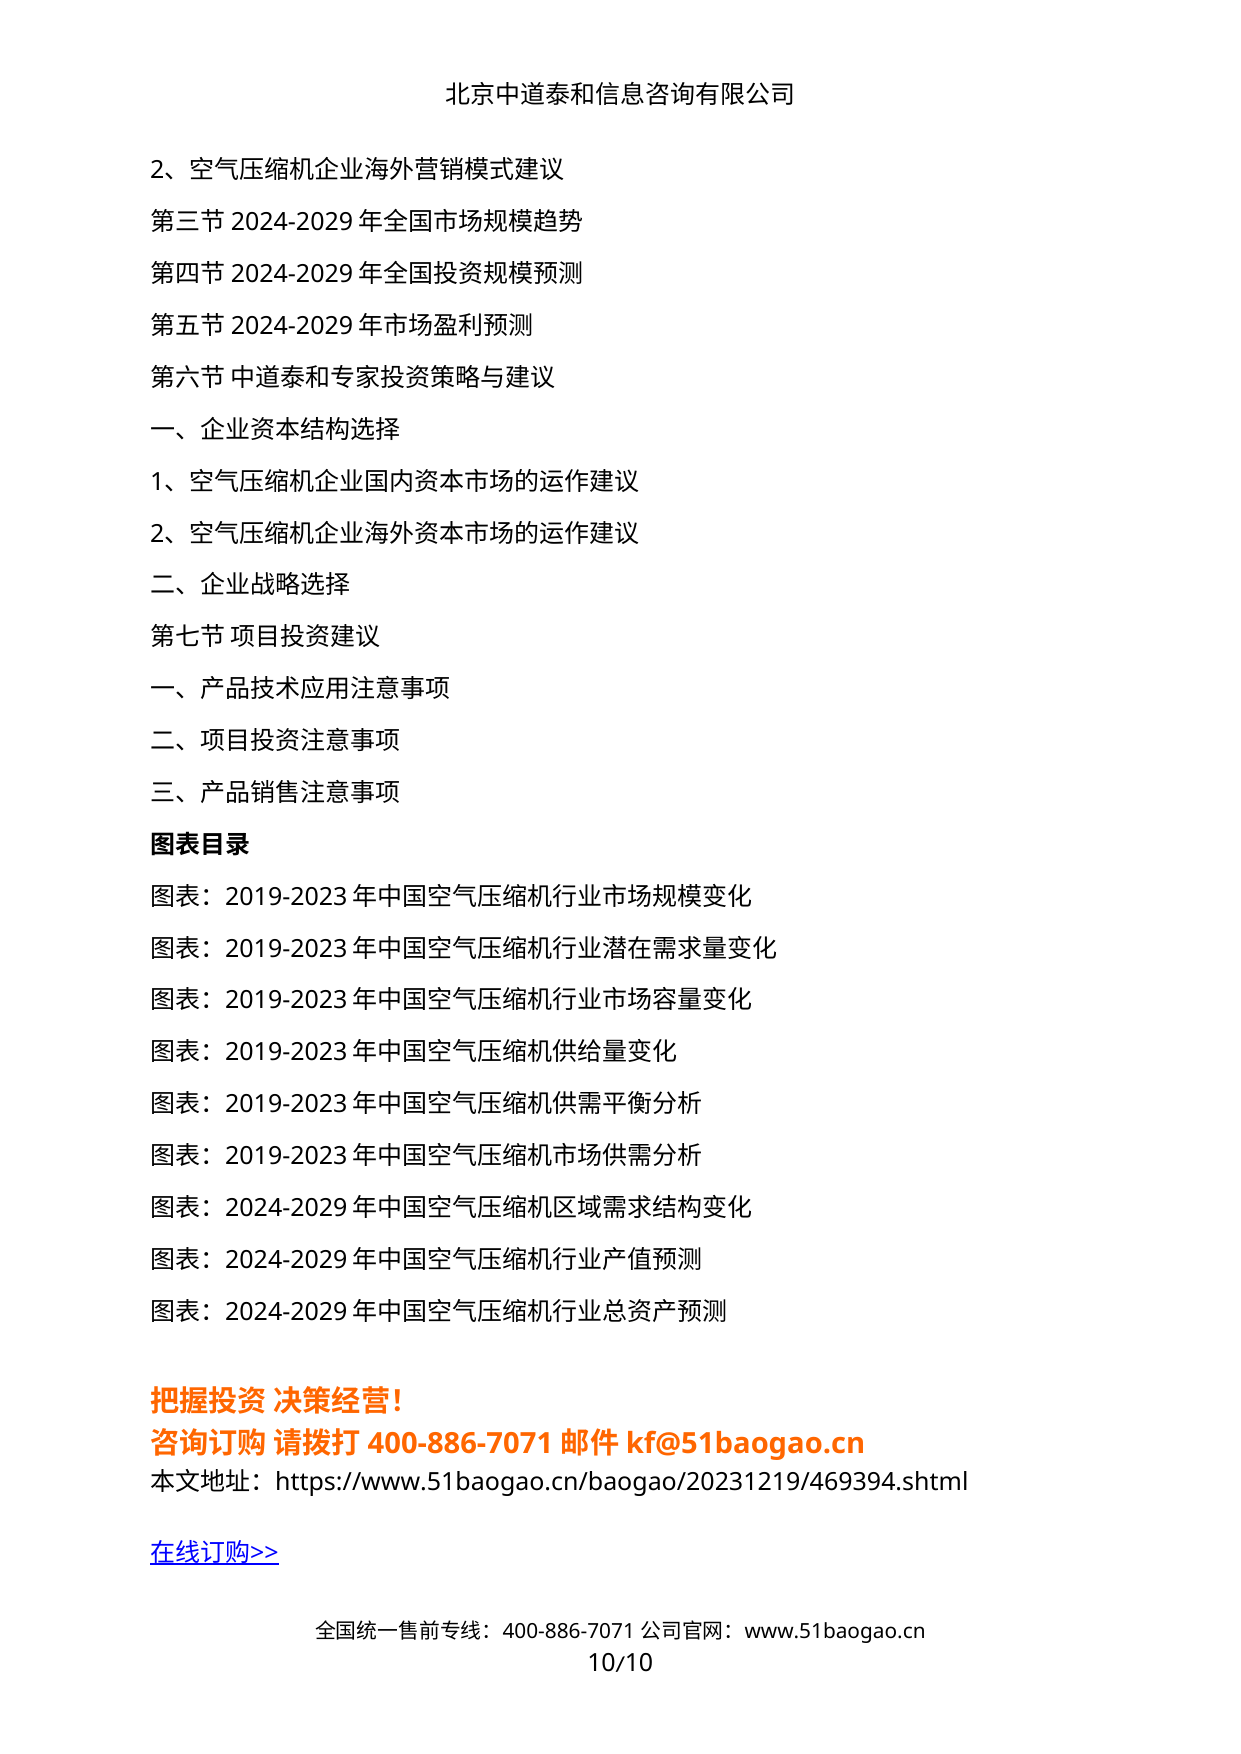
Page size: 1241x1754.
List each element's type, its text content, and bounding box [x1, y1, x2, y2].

text 三、产品销售注意事项 [150, 772, 1090, 809]
text 二、企业战略选择 [150, 565, 1090, 601]
text 图表：2019-2023年中国空气压缩机供给量变化 [150, 1032, 1090, 1068]
text 2、空气压缩机企业海外资本市场的运作建议 [150, 513, 1090, 549]
text 图表：2019-2023年中国空气压缩机行业市场规模变化 [150, 876, 1090, 912]
text 图表：2019-2023年中国空气压缩机市场供需分析 [150, 1136, 1090, 1172]
text 图表：2024-2029年中国空气压缩机行业总资产预测 [150, 1291, 1090, 1327]
text 第四节 2024-2029年全国投资规模预测 [150, 254, 1090, 290]
text 1、空气压缩机企业国内资本市场的运作建议 [150, 461, 1090, 497]
text 图表：2019-2023年中国空气压缩机供需平衡分析 [150, 1084, 1090, 1120]
text 图表：2024-2029年中国空气压缩机区域需求结构变化 [150, 1187, 1090, 1224]
text 第五节 2024-2029年市场盈利预测 [150, 306, 1090, 342]
text 图表：2019-2023年中国空气压缩机行业市场容量变化 [150, 980, 1090, 1016]
text 二、项目投资注意事项 [150, 721, 1090, 757]
text 2、空气压缩机企业海外营销模式建议 [150, 150, 1090, 186]
text 第七节 项目投资建议 [150, 617, 1090, 653]
text 一、企业资本结构选择 [150, 409, 1090, 446]
text 在线订购>> [150, 1498, 1090, 1568]
text 一、产品技术应用注意事项 [150, 669, 1090, 705]
text 图表：2024-2029年中国空气压缩机行业产值预测 [150, 1239, 1090, 1276]
text 图表目录 [150, 824, 1090, 861]
text 把握投资 决策经营！咨询订购 请拨打 400-886-7071 邮件 kf@51baogao.cn本文地址：https://www.51baogao.cn/baogao/20231219/469394.shtml [150, 1343, 1090, 1498]
text 图表：2019-2023年中国空气压缩机行业潜在需求量变化 [150, 928, 1090, 964]
text 第三节 2024-2029年全国市场规模趋势 [150, 202, 1090, 238]
text 第六节 中道泰和专家投资策略与建议 [150, 357, 1090, 394]
